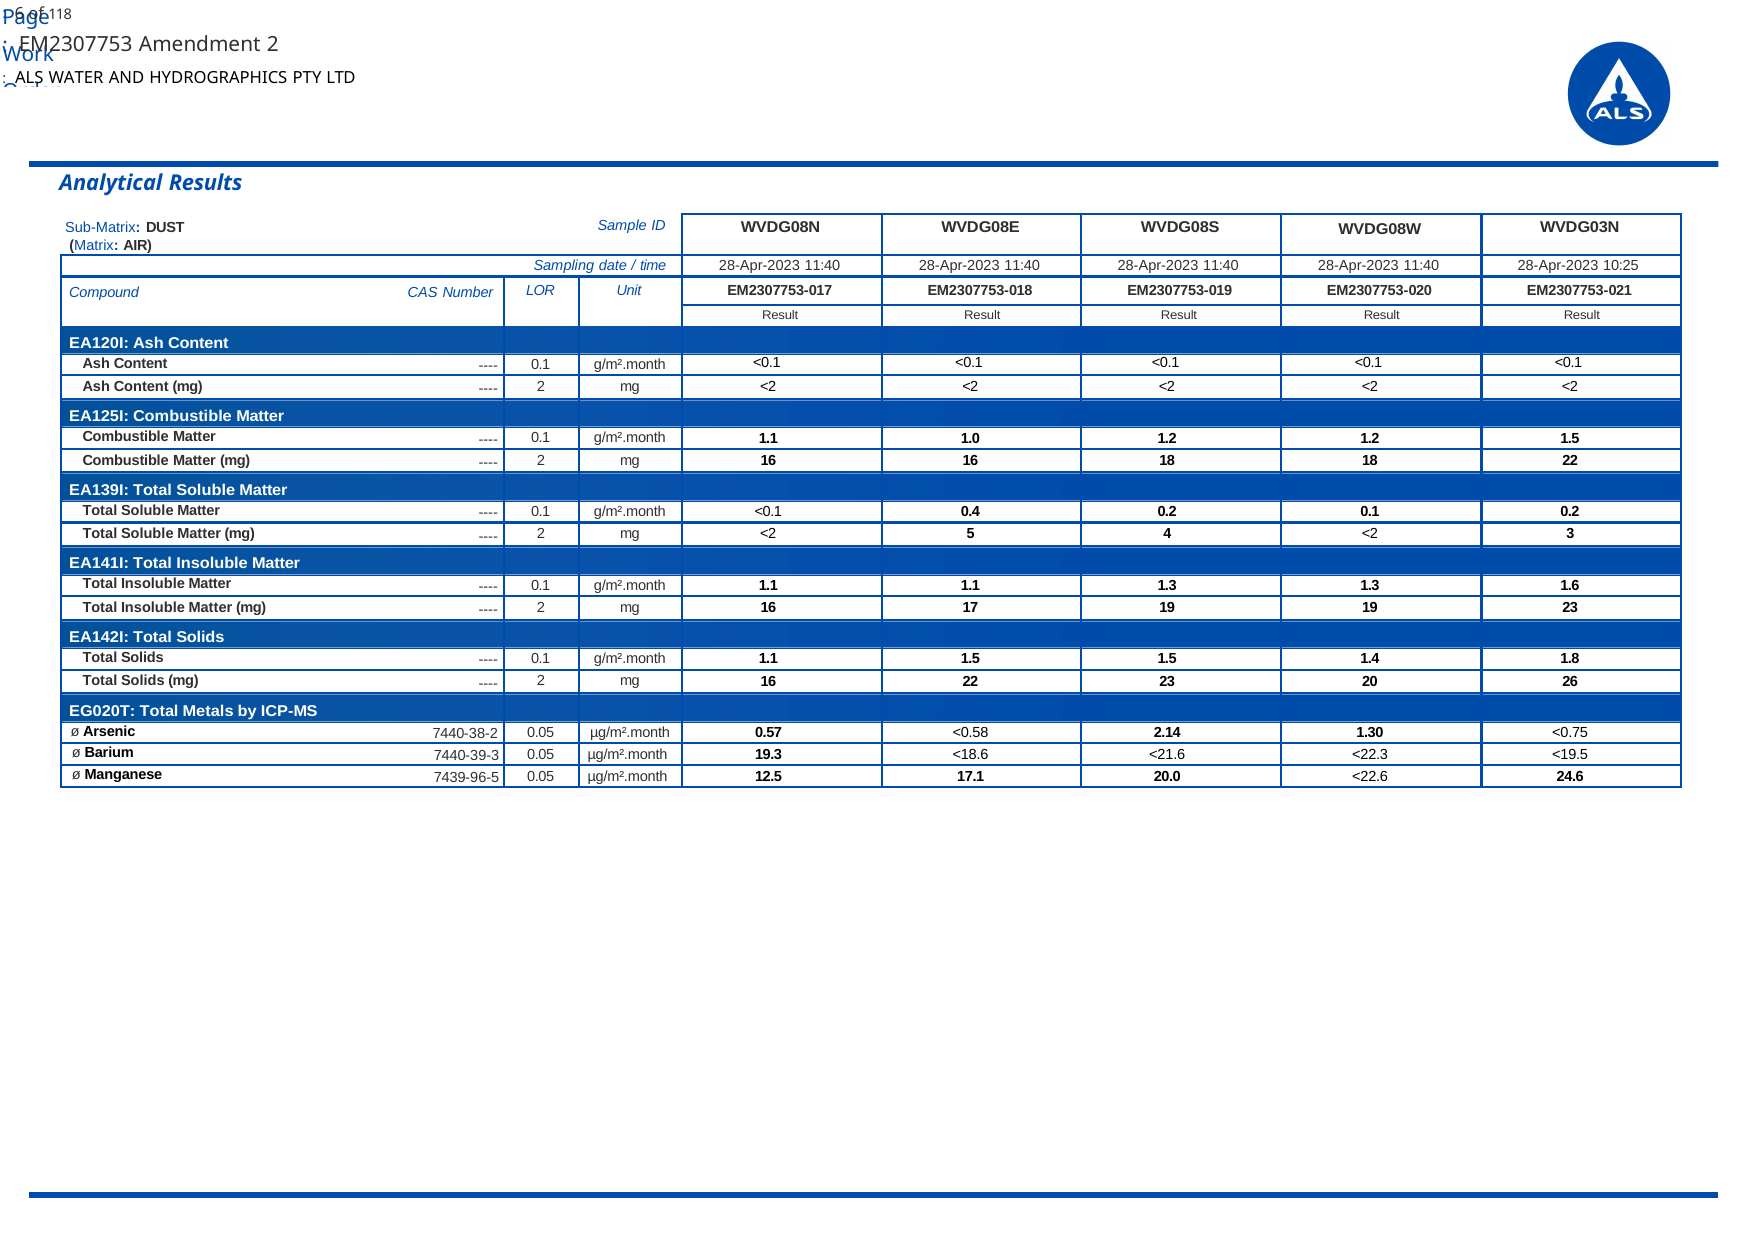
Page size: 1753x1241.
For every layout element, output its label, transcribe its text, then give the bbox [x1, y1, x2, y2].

table_cell <21.6 [1082, 744, 1280, 764]
table_cell LOR 0.1 [505, 278, 578, 374]
table_cell 22 <0.58 [883, 671, 1080, 742]
table_cell 16 0.4 [883, 450, 1080, 521]
table_header Sub-Matrix: DUST Sample ID (Matrix: AIR) [61, 213, 681, 253]
table_cell EM2307753-020 [1282, 278, 1480, 303]
table_cell EM2307753-019 [1082, 278, 1280, 303]
table_cell mg g/m².month [580, 524, 681, 595]
table_cell Total Soluble Matter (mg) ---- EA141I: Total Insoluble Matter Total Insoluble Matter ---- [62, 524, 503, 595]
table_cell Result <0.1 [1282, 306, 1480, 374]
table_cell 28-Apr-2023 11:40 [883, 256, 1080, 275]
table_cell EM2307753-021 [1483, 278, 1680, 303]
table_cell EM2307753-017 [683, 278, 881, 303]
table_cell ø Barium 7440-39-3 [62, 744, 503, 764]
table_cell Ash Content (mg) ---- EA125I: Combustible Matter Combustible Matter ---- [62, 376, 503, 448]
table_cell 28-Apr-2023 10:25 [1483, 256, 1680, 275]
table_cell 19 1.5 [1082, 597, 1280, 668]
table_cell <19.5 [1483, 744, 1680, 764]
table_cell 4 1.3 [1082, 524, 1280, 595]
table_cell <2 1.0 [883, 376, 1080, 448]
table_cell Result <0.1 [883, 306, 1080, 374]
table_cell <2 1.1 [683, 376, 881, 448]
table_cell 2 0.1 [505, 450, 578, 521]
table_cell 18 0.1 [1282, 450, 1480, 521]
picture [29, 28, 1719, 167]
table_cell µg/m².month [580, 744, 681, 764]
table_cell 19.3 [683, 744, 881, 764]
table_cell 2 0.1 [505, 376, 578, 448]
table_header WVDG08W [1282, 215, 1480, 253]
table_cell mg g/m².month [580, 597, 681, 668]
table_cell 23 2.14 [1082, 671, 1280, 742]
table_cell Unit g/m².month [580, 278, 681, 374]
table_cell mg µg/m².month [580, 671, 681, 742]
table_cell 5 1.1 [883, 524, 1080, 595]
table_cell 2 0.1 [505, 597, 578, 668]
table_cell 2 0.05 [505, 671, 578, 742]
table_cell <2 1.3 [1282, 524, 1480, 595]
table_cell Result <0.1 [1082, 306, 1280, 374]
table_cell mg g/m².month [580, 450, 681, 521]
table_cell 16 <0.1 [683, 450, 881, 521]
table_cell <22.6 [1282, 766, 1480, 786]
text Analytical Results [59, 167, 1692, 197]
table_cell 17.1 [883, 766, 1080, 786]
table_cell <2 1.5 [1483, 376, 1680, 448]
table_cell µg/m².month [580, 766, 681, 786]
table_header WVDG03N [1483, 215, 1680, 253]
table_cell 28-Apr-2023 11:40 [683, 256, 881, 275]
table_cell EM2307753-018 [883, 278, 1080, 303]
table_cell 0.05 [505, 744, 578, 764]
table_cell 28-Apr-2023 11:40 [1282, 256, 1480, 275]
table_header WVDG08E [883, 215, 1080, 253]
table_cell 12.5 [683, 766, 881, 786]
table_cell 26 <0.75 [1483, 671, 1680, 742]
table_cell ø Manganese 7439-96-5 [62, 766, 503, 786]
table_cell mg g/m².month [580, 376, 681, 448]
table_cell 2 0.1 [505, 524, 578, 595]
table_cell 16 1.1 [683, 597, 881, 668]
table_cell 24.6 [1483, 766, 1680, 786]
table_cell Total Solids (mg) ---- EG020T: Total Metals by ICP-MS ø Arsenic 7440-38-2 [62, 671, 503, 742]
table_cell Combustible Matter (mg) ---- EA139I: Total Soluble Matter Total Soluble Matter ---- [62, 450, 503, 521]
table_header WVDG08S [1082, 215, 1280, 253]
table_cell <2 1.2 [1082, 376, 1280, 448]
table_cell <2 1.1 [683, 524, 881, 595]
table_cell 20.0 [1082, 766, 1280, 786]
table_cell 18 0.2 [1082, 450, 1280, 521]
table_cell 22 0.2 [1483, 450, 1680, 521]
table_header WVDG08N [683, 215, 881, 253]
table_cell 28-Apr-2023 11:40 [1082, 256, 1280, 275]
table_cell <2 1.2 [1282, 376, 1480, 448]
table_cell Result <0.1 [683, 306, 881, 374]
table_cell 16 0.57 [683, 671, 881, 742]
table_cell Compound CAS Number EA120I: Ash Content Ash Content ---- [62, 278, 503, 374]
table_cell <22.3 [1282, 744, 1480, 764]
table_cell Total Insoluble Matter (mg) ---- EA142I: Total Solids Total Solids ---- [62, 597, 503, 668]
table_cell 17 1.5 [883, 597, 1080, 668]
table_cell 19 1.4 [1282, 597, 1480, 668]
table_cell Sampling date / time [62, 256, 681, 275]
table_cell Result <0.1 [1483, 306, 1680, 374]
table_cell 3 1.6 [1483, 524, 1680, 595]
table_cell 0.05 [505, 766, 578, 786]
table_cell 20 1.30 [1282, 671, 1480, 742]
table_cell <18.6 [883, 744, 1080, 764]
table_cell 23 1.8 [1483, 597, 1680, 668]
